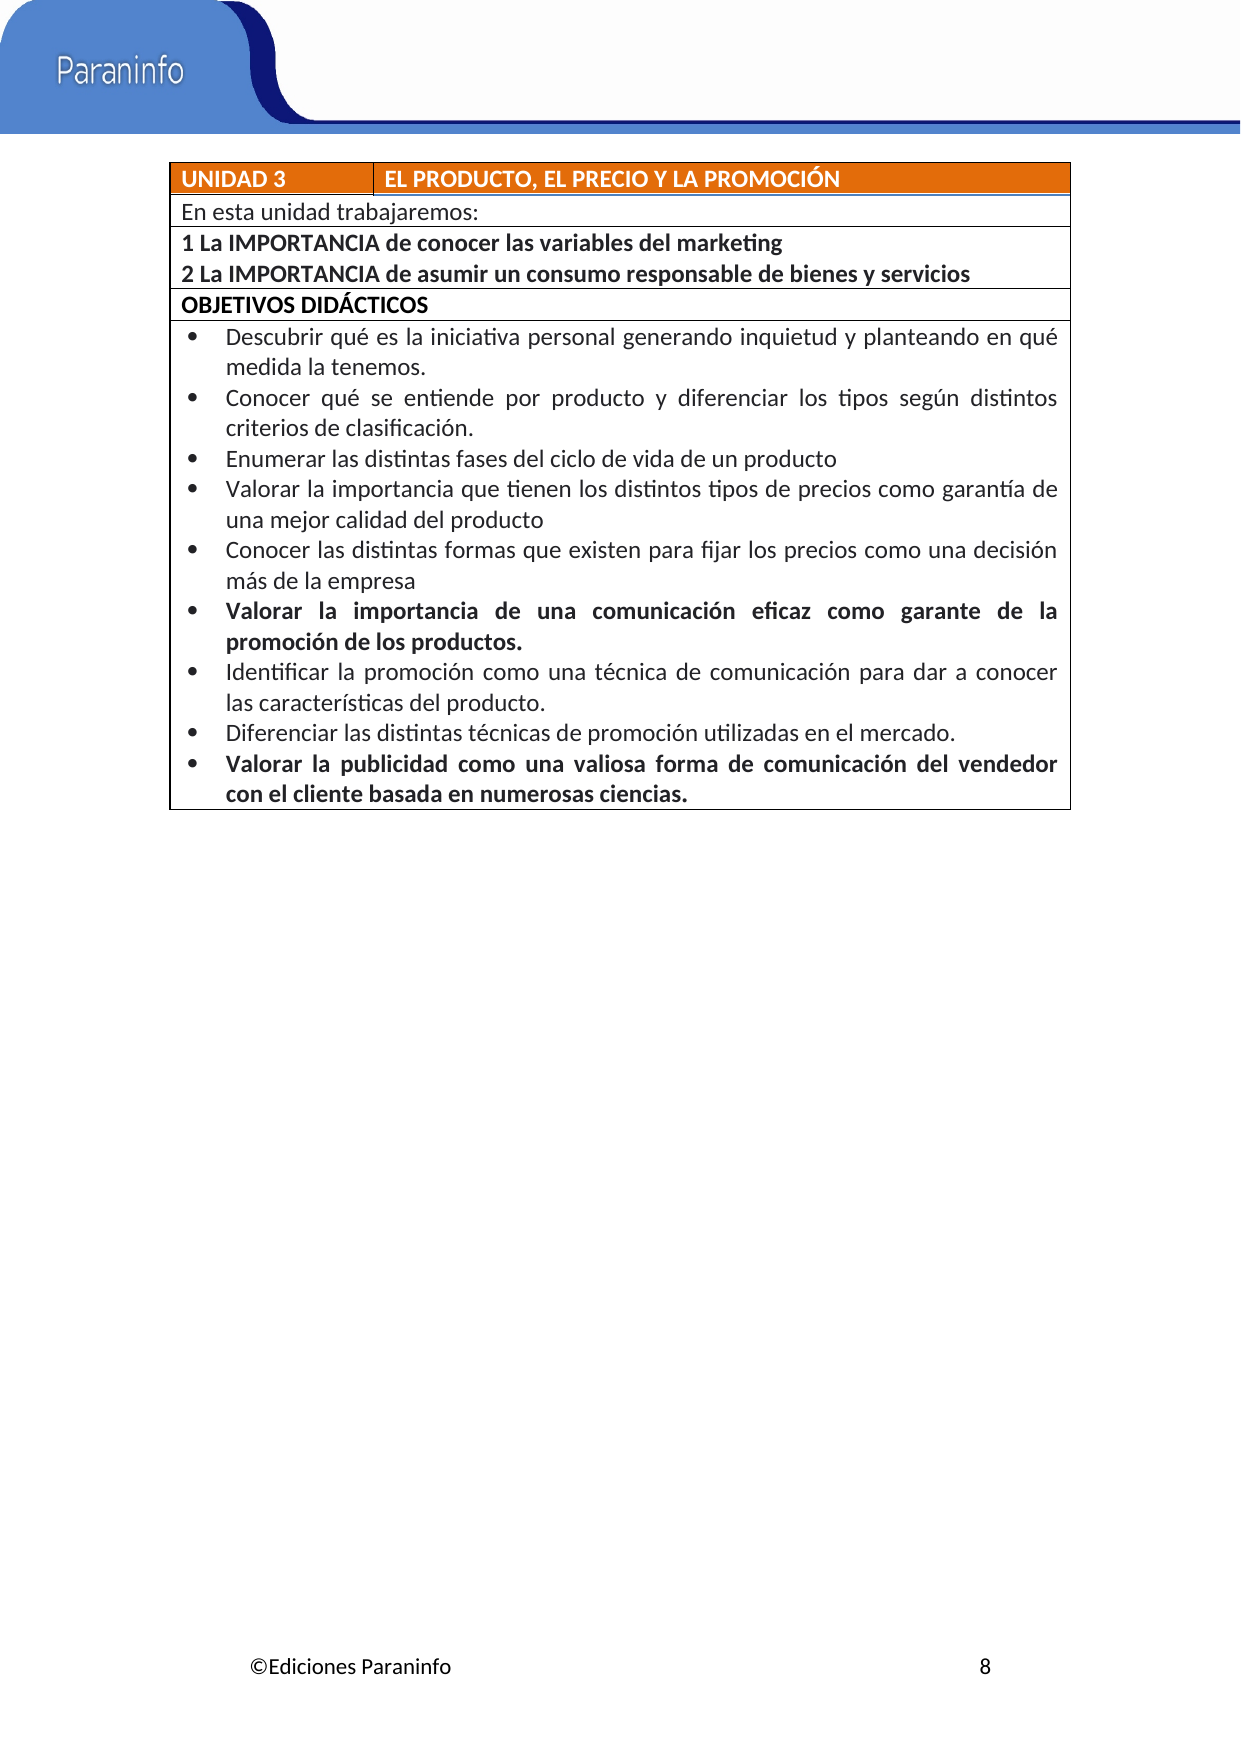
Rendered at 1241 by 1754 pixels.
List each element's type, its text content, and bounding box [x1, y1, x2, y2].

table_cell OBJETIVOS DIDÁCTICOS [171, 289, 1070, 320]
table_cell Descubrir qué es la iniciativa personal generando inquietud y planteando en qué medida la tenemos. Conocer qué se entiende por producto y diferenciar los tipos según distintos criterios de clasificación. Enumerar las distintas fases del ciclo de vida de un producto Valorar la importancia que tienen los distintos tipos de precios como garantía de una mejor calidad del producto Conocer las distintas formas que existen para fijar los precios como una decisión más de la empresa Valorar la importancia de una comunicación eficaz como garante de la promoción de los productos. Identificar la promoción como una técnica de comunicación para dar a conocer las características del producto. Diferenciar las distintas técnicas de promoción utilizadas en el mercado. Valorar la publicidad como una valiosa forma de comunicación del vendedor con el cliente basada en numerosas ciencias. [171, 321, 1070, 809]
table_cell En esta unidad trabajaremos: [171, 195, 1070, 226]
picture [0, 0, 1241, 134]
table_header EL PRODUCTO, EL PRECIO Y LA PROMOCIÓN [374, 163, 1070, 193]
table_header UNIDAD 3 [171, 163, 373, 193]
table_cell 1 La IMPORTANCIA de conocer las variables del marketing 2 La IMPORTANCIA de asumir un consumo responsable de bienes y servicios [171, 227, 1070, 288]
